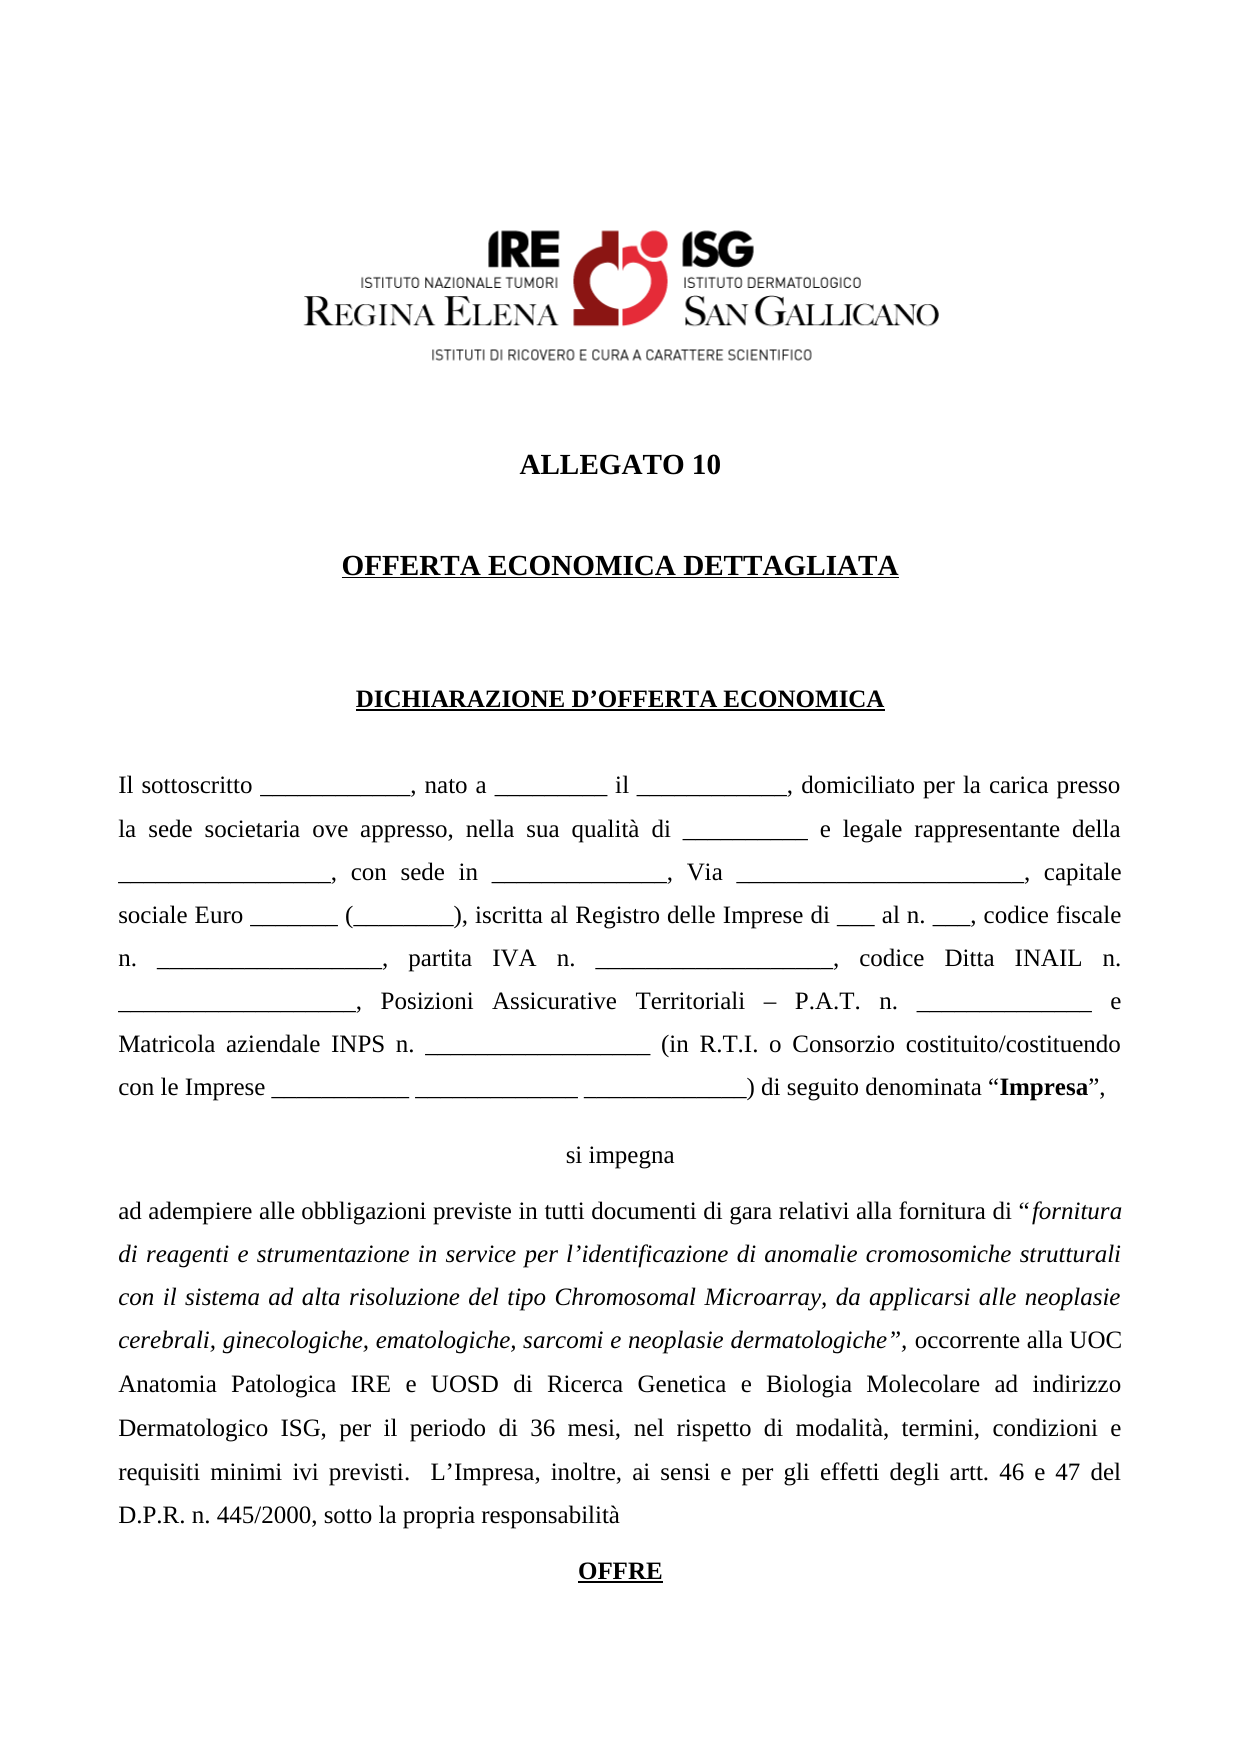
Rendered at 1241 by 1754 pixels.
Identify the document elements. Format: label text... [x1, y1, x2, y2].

text OFFERTA ECONOMICA DETTAGLIATA [118, 548, 1122, 581]
text Il sottoscritto ____________, nato a _________ il ____________, domiciliato per la carica presso la sede societaria ove appresso, nella sua qualità di __________ e legale rappresentante della _________________, con sede in ______________, Via _______________________, capitale sociale Euro _______ (________), iscritta al Registro delle Imprese di ___ al n. ___, codice fiscale n. __________________, partita IVA n. ___________________, codice Ditta INAIL n. ___________________, Posizioni Assicurative Territoriali – P.A.T. n. ______________ e Matricola aziendale INPS n. __________________ (in R.T.I. o Consorzio costituito/costituendo con le Imprese ___________ _____________ _____________) di seguito denominata “Impresa”, [118, 771, 1122, 1101]
text si impegna [118, 1141, 1122, 1169]
text DICHIARAZIONE D’OFFERTA ECONOMICA [118, 684, 1122, 713]
text ALLEGATO 10 [118, 398, 1122, 481]
text OFFRE [118, 1556, 1122, 1585]
text ad adempiere alle obbligazioni previste in tutti documenti di gara relativi alla fornitura di “fornitura di reagenti e strumentazione in service per l’identificazione di anomalie cromosomiche strutturali con il sistema ad alta risoluzione del tipo Chromosomal Microarray, da applicarsi alle neoplasie cerebrali, ginecologiche, ematologiche, sarcomi e neoplasie dermatologiche”, occorrente alla UOC Anatomia Patologica IRE e UOSD di Ricerca Genetica e Biologia Molecolare ad indirizzo Dermatologico ISG, per il periodo di 36 mesi, nel rispetto di modalità, termini, condizioni e requisiti minimi ivi previsti. L’Impresa, inoltre, ai sensi e per gli effetti degli artt. 46 e 47 del D.P.R. n. 445/2000, sotto la propria responsabilità [118, 1196, 1122, 1529]
picture [0, 182, 1238, 398]
